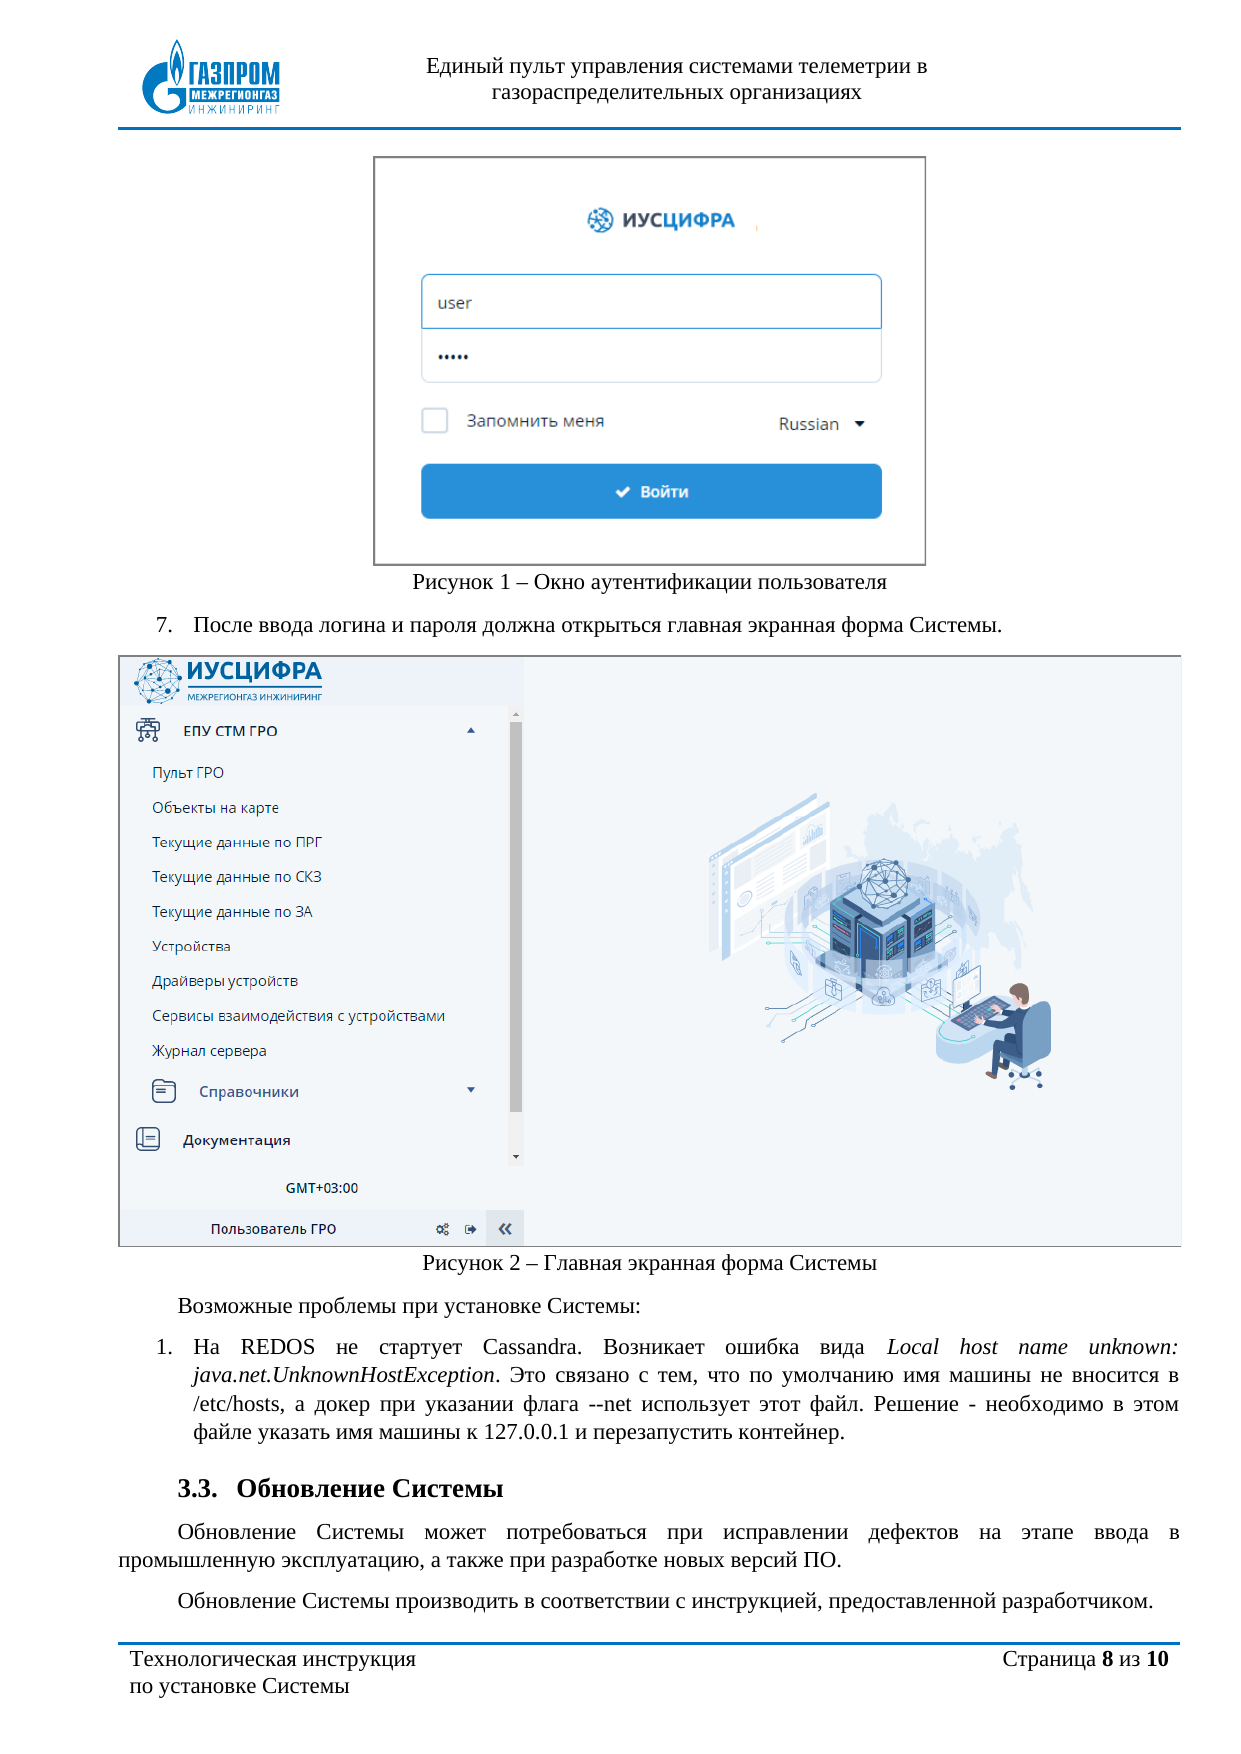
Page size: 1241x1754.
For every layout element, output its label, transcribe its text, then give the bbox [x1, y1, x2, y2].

list После ввода логина и пароля должна открыться главная экранная форма Системы. [156, 611, 1181, 637]
list На REDOS не стартует Cassandra. Возникает ошибка вида Local host name unknown: java.net.UnknownHostException. Это связано с тем, что по умолчанию имя машины не вносится в /etc/hosts, а докер при указании флага --net использует этот файл. Решение - необходимо в этом файле указать имя машины к 127.0.0.1 и перезапустить контейнер. [156, 1333, 1181, 1445]
text Рисунок 1 – Окно аутентификации пользователя [118, 568, 1181, 594]
picture [118, 655, 1182, 1247]
text Обновление Системы производить в соответствии с инструкцией, предоставленной разработчиком. [118, 1587, 1181, 1614]
picture [129, 29, 292, 128]
title Обновление Системы [118, 1472, 1181, 1503]
text Возможные проблемы при установке Системы: [118, 1292, 1181, 1318]
text Обновление Системы может потребоваться при исправлении дефектов на этапе ввода в промышленную эксплуатацию, а также при разработке новых версий ПО. [118, 1518, 1181, 1573]
picture [373, 156, 927, 566]
text Рисунок 2 – Главная экранная форма Системы [118, 1249, 1181, 1276]
